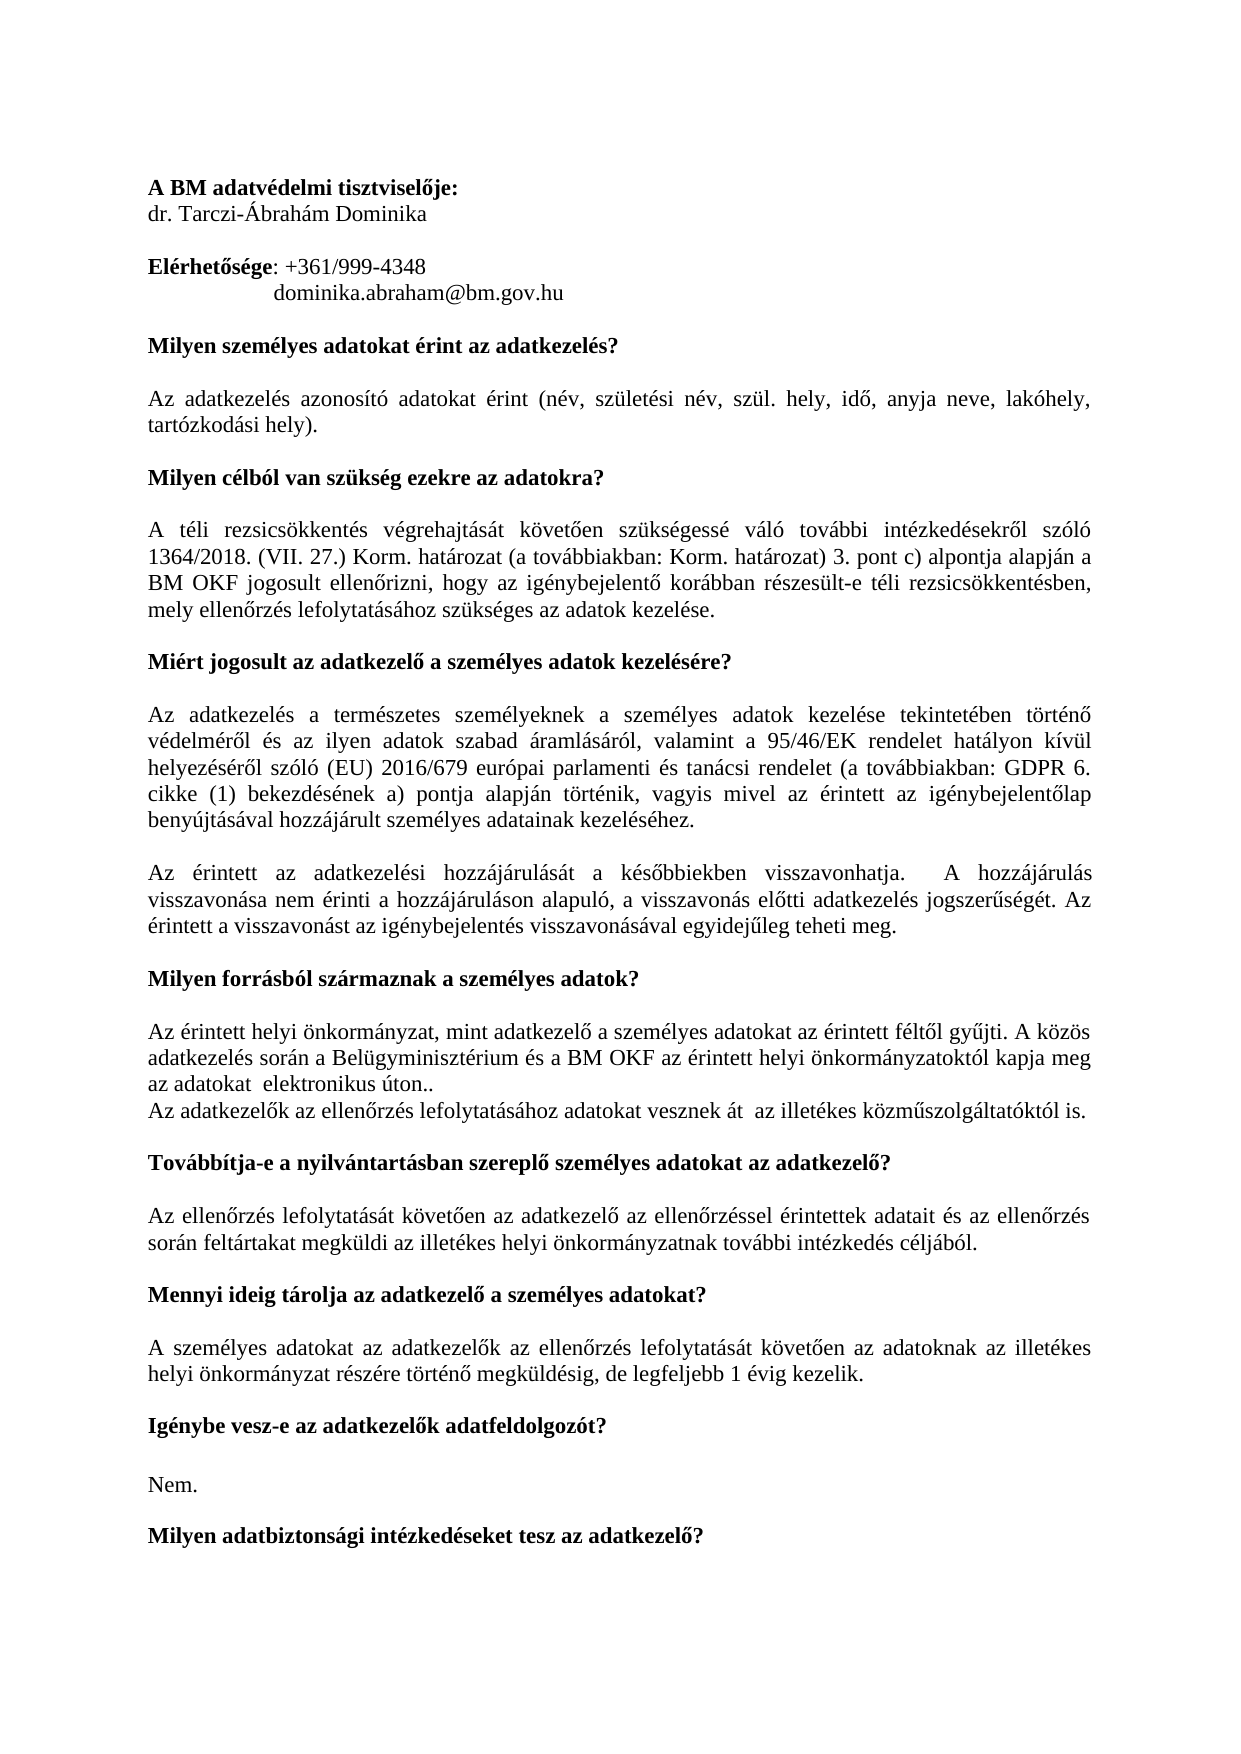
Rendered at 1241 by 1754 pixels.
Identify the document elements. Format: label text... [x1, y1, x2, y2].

text Mennyi ideig tárolja az adatkezelő a személyes adatokat? [148, 1281, 1093, 1308]
text Elérhetősége: +361/999-4348 [148, 253, 1093, 279]
text Az adatkezelés azonosító adatokat érint (név, születési név, szül. hely, idő, anyja neve, lakóhely, tartózkodási hely). [148, 385, 1093, 437]
text Miért jogosult az adatkezelő a személyes adatok kezelésére? [148, 648, 1093, 675]
text Továbbítja-e a nyilvántartásban szereplő személyes adatokat az adatkezelő? [148, 1149, 1093, 1176]
text Az ellenőrzés lefolytatását követően az adatkezelő az ellenőrzéssel érintettek adatait és az ellenőrzés során feltártakat megküldi az illetékes helyi önkormányzatnak további intézkedés céljából. [148, 1202, 1093, 1255]
text A téli rezsicsökkentés végrehajtását követően szükségessé váló további intézkedésekről szóló 1364/2018. (VII. 27.) Korm. határozat (a továbbiakban: Korm. határozat) 3. pont c) alpontja alapján a BM OKF jogosult ellenőrizni, hogy az igénybejelentő korábban részesült-e téli rezsicsökkentésben, mely ellenőrzés lefolytatásához szükséges az adatok kezelése. [148, 517, 1093, 622]
text A személyes adatokat az adatkezelők az ellenőrzés lefolytatását követően az adatoknak az illetékes helyi önkormányzat részére történő megküldésig, de legfeljebb 1 évig kezelik. [148, 1334, 1093, 1387]
text Az érintett az adatkezelési hozzájárulását a későbbiekben visszavonhatja. ﻿ A hozzájárulás visszavonása nem érinti a hozzájáruláson alapuló, a visszavonás előtti adatkezelés jogszerűségét. Az érintett a visszavonást az igénybejelentés visszavonásával egyidejűleg teheti meg. [148, 859, 1093, 939]
text dominika.abraham@bm.gov.hu [148, 279, 1093, 306]
text Az érintett helyi önkormányzat, mint adatkezelő a személyes adatokat az érintett féltől gyűjti. A közös adatkezelés során a Belügyminisztérium és a BM OKF az érintett helyi önkormányzatoktól kapja meg az adatokat elektronikus úton.. [148, 1018, 1093, 1097]
text Milyen forrásból származnak a személyes adatok? [148, 965, 1093, 991]
text dr. Tarczi-Ábrahám Dominika [148, 200, 1093, 227]
text Nem. [148, 1471, 1093, 1497]
text A BM adatvédelmi tisztviselője: [148, 174, 1093, 200]
text Az adatkezelés a természetes személyeknek a személyes adatok kezelése tekintetében történő védelméről és az ilyen adatok szabad áramlásáról, valamint a 95/46/EK rendelet hatályon kívül helyezéséről szóló (EU) 2016/679 európai parlamenti és tanácsi rendelet (a továbbiakban: GDPR 6. cikke (1) bekezdésének a) pontja alapján történik, vagyis mivel az érintett az igénybejelentőlap benyújtásával hozzájárult személyes adatainak kezeléséhez. [148, 701, 1093, 833]
text Az adatkezelők az ellenőrzés lefolytatásához adatokat vesznek át az illetékes közműszolgáltatóktól is. [148, 1097, 1093, 1123]
text Milyen célból van szükség ezekre az adatokra? [148, 464, 1093, 490]
text Milyen személyes adatokat érint az adatkezelés? [148, 332, 1093, 358]
text Milyen adatbiztonsági intézkedéseket tesz az adatkezelő? [148, 1522, 1093, 1548]
text Igénybe vesz-e az adatkezelők adatfeldolgozót? [148, 1412, 1093, 1438]
